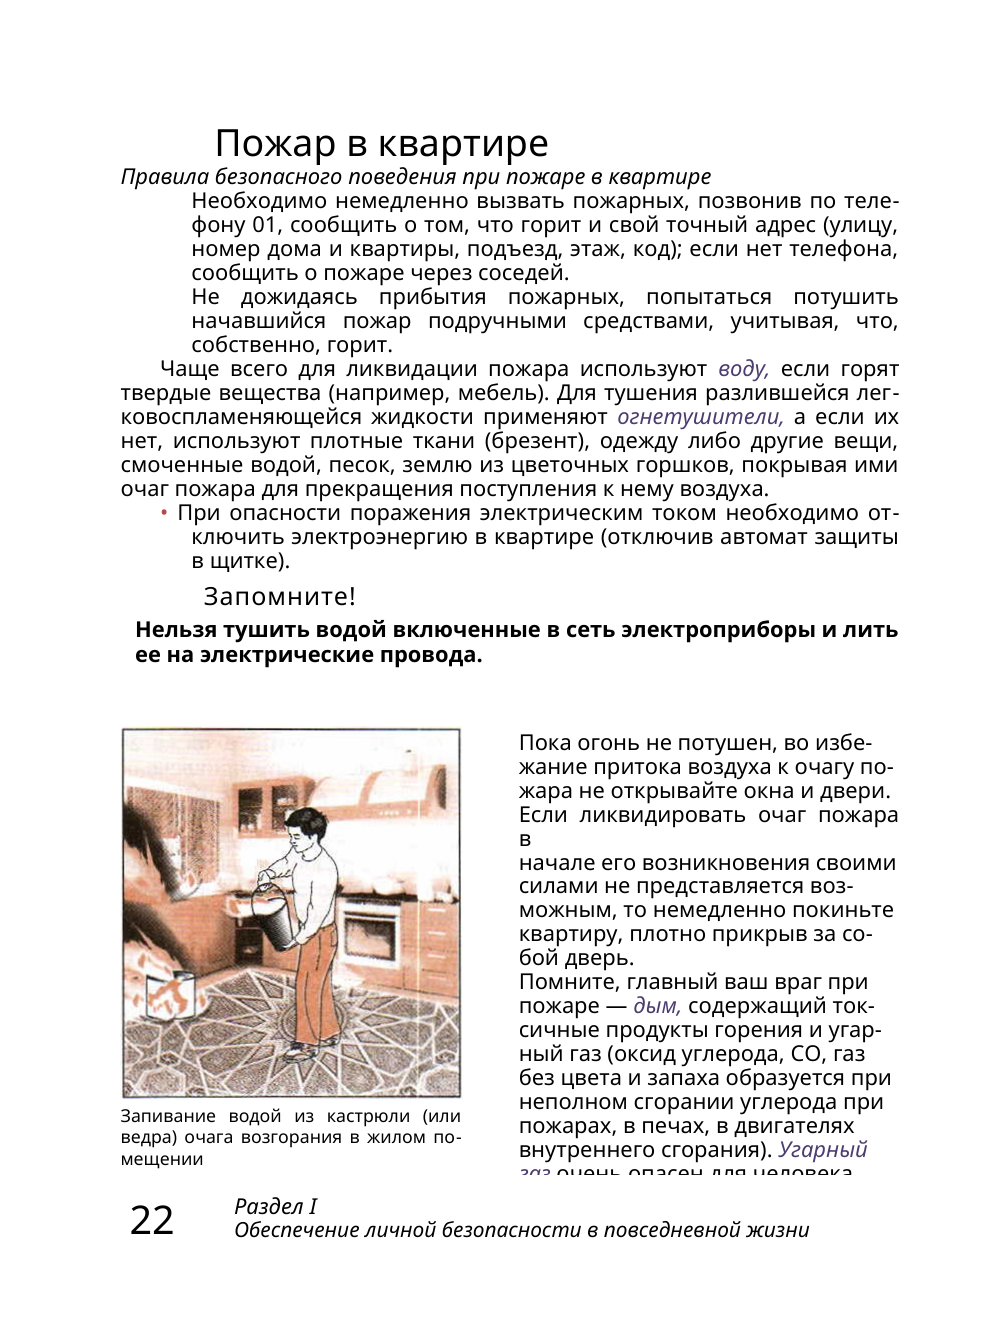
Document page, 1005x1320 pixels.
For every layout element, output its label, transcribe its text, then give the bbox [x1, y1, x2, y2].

text Пока огонь не потушен, во избе- жание притока воздуха к очагу по- жара не открывайте окна и двери. Если ликвидировать очаг пожара в начале его возникновения своими силами не представляется воз- можным, то немедленно покиньте квартиру, плотно прикрыв за со- бой дверь. [518, 731, 899, 971]
text Запомните! [204, 581, 356, 611]
text Помните, главный ваш враг при пожаре — дым, содержащий ток- сичные продукты горения и угар- ный газ (оксид углерода, СО, газ без цвета и запаха образуется при неполном сгорании углерода при пожарах, в печах, в двигателях внутреннего сгорания). Угарный газ очень опасен для человека, [518, 971, 899, 1174]
text 22 [129, 1198, 175, 1243]
text Запивание водой из кастрюли (или ведра) очага возгорания в жилом помещении [120, 1105, 461, 1169]
text Не дожидаясь прибытия пожарных, попытаться потушить начавшийся пожар подручными средствами, учитывая, что, собственно, горит. [191, 285, 899, 357]
text • При опасности поражения электрическим током необходимо отключить электроэнергию в квартире (отключив автомат защиты в щитке). [160, 501, 899, 573]
text Нельзя тушить водой включенные в сеть электроприборы и лить ее на электрические провода. [135, 618, 899, 667]
text Необходимо немедленно вызвать пожарных, позвонив по телефону 01, сообщить о том, что горит и свой точный адрес (улицу, номер дома и квартиры, подъезд, этаж, код); если нет телефона, сообщить о пожаре через соседей. [191, 189, 899, 285]
text Пожар в квартире [214, 122, 899, 165]
text Чаще всего для ликвидации пожара используют воду, если горят твердые вещества (например, мебель). Для тушения разлившейся легковоспламеняющейся жидкости применяют огнетушители, а если их нет, используют плотные ткани (брезент), одежду либо другие вещи, смоченные водой, песок, землю из цветочных горшков, покрывая ими очаг пожара для прекращения поступления к нему воздуха. [120, 357, 899, 501]
text Обеспечение личной безопасности в повседневной жизни [234, 1219, 830, 1243]
picture [120, 726, 463, 1100]
text Правила безопасного поведения при пожаре в квартире [120, 165, 899, 189]
text Раздел I [234, 1194, 830, 1219]
